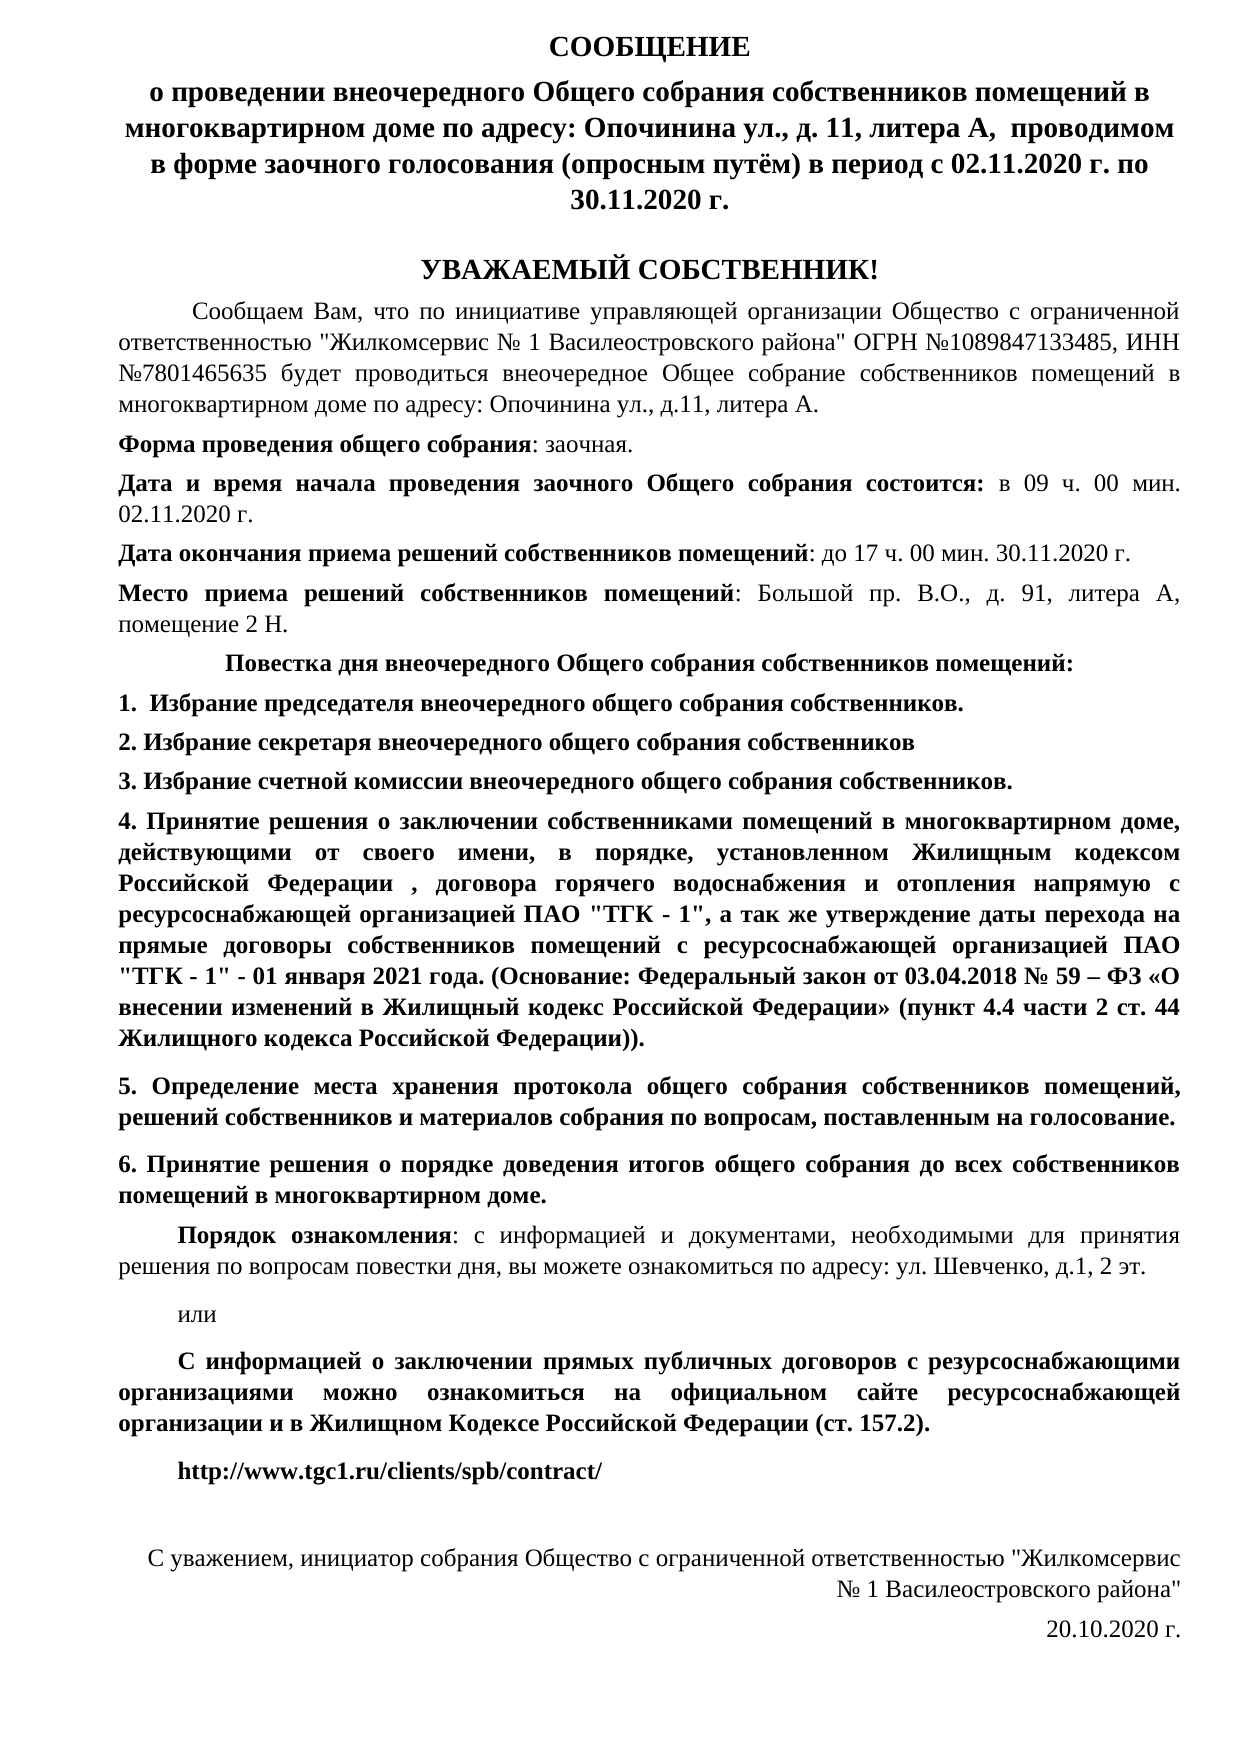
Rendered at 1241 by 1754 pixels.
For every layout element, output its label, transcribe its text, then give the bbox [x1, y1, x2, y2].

text 2. Избрание секретаря внеочередного общего собрания собственников [118, 727, 1181, 756]
text Дата и время начала проведения заочного Общего собрания состоится: в 09 ч. 00 мин. 02.11.2020 г. [118, 468, 1181, 528]
text или [118, 1299, 1181, 1327]
text 3. Избрание счетной комиссии внеочередного общего собрания собственников. [118, 766, 1181, 795]
text 4. Принятие решения о заключении собственниками помещений в многоквартирном доме, действующими от своего имени, в порядке, установленном Жилищным кодексом Российской Федерации , договора горячего водоснабжения и отопления напрямую с ресурсоснабжающей организацией ПАО "ТГК - 1", а так же утверждение даты перехода на прямые договоры собственников помещений с ресурсоснабжающей организацией ПАО "ТГК - 1" - 01 января 2021 года. (Основание: Федеральный закон от 03.04.2018 № 59 – ФЗ «О внесении изменений в Жилищный кодекс Российской Федерации» (пункт 4.4 части 2 ст. 44 Жилищного кодекса Российской Федерации)). [118, 806, 1181, 1052]
text 5. Определение места хранения протокола общего собрания собственников помещений, решений собственников и материалов собрания по вопросам, поставленным на голосование. [118, 1071, 1181, 1131]
text СООБЩЕНИЕ [118, 29, 1181, 63]
text С информацией о заключении прямых публичных договоров с резурсоснабжающими организациями можно ознакомиться на официальном сайте ресурсоснабжающей организации и в Жилищном Кодексе Российской Федерации (ст. 157.2). [118, 1346, 1181, 1437]
text Дата окончания приема решений собственников помещений: до 17 ч. 00 мин. 30.11.2020 г. [118, 538, 1181, 567]
text 20.10.2020 г. [118, 1614, 1181, 1642]
text С уважением, инициатор собрания Общество с ограниченной ответственностью "Жилкомсервис № 1 Василеостровского района" [118, 1543, 1181, 1603]
text Сообщаем Вам, что по инициативе управляющей организации Общество с ограниченной ответственностью "Жилкомсервис № 1 Василеостровского района" ОГРН №1089847133485, ИНН №7801465635 будет проводиться внеочередное Общее собрание собственников помещений в многоквартирном доме по адресу: Опочинина ул., д.11, литера А. [118, 296, 1181, 418]
text Форма проведения общего собрания: заочная. [118, 429, 1181, 457]
text УВАЖАЕМЫЙ СОБСТВЕННИК! [118, 252, 1181, 285]
text http://www.tgc1.ru/clients/spb/contract/ [118, 1456, 1181, 1485]
text 1. Избрание председателя внеочередного общего собрания собственников. [118, 688, 1181, 716]
text Повестка дня внеочередного Общего собрания собственников помещений: [118, 648, 1181, 677]
text 6. Принятие решения о порядке доведения итогов общего собрания до всех собственников помещений в многоквартирном доме. [118, 1149, 1181, 1209]
text Порядок ознакомления: с информацией и документами, необходимыми для принятия решения по вопросам повестки дня, вы можете ознакомиться по адресу: ул. Шевченко, д.1, 2 эт. [118, 1220, 1181, 1280]
text о проведении внеочередного Общего собрания собственников помещений в многоквартирном доме по адресу: Опочинина ул., д. 11, литера А, проводимом в форме заочного голосования (опросным путём) в период с 02.11.2020 г. по 30.11.2020 г. [118, 74, 1181, 216]
text Место приема решений собственников помещений: Большой пр. В.О., д. 91, литера А, помещение 2 Н. [118, 578, 1181, 638]
